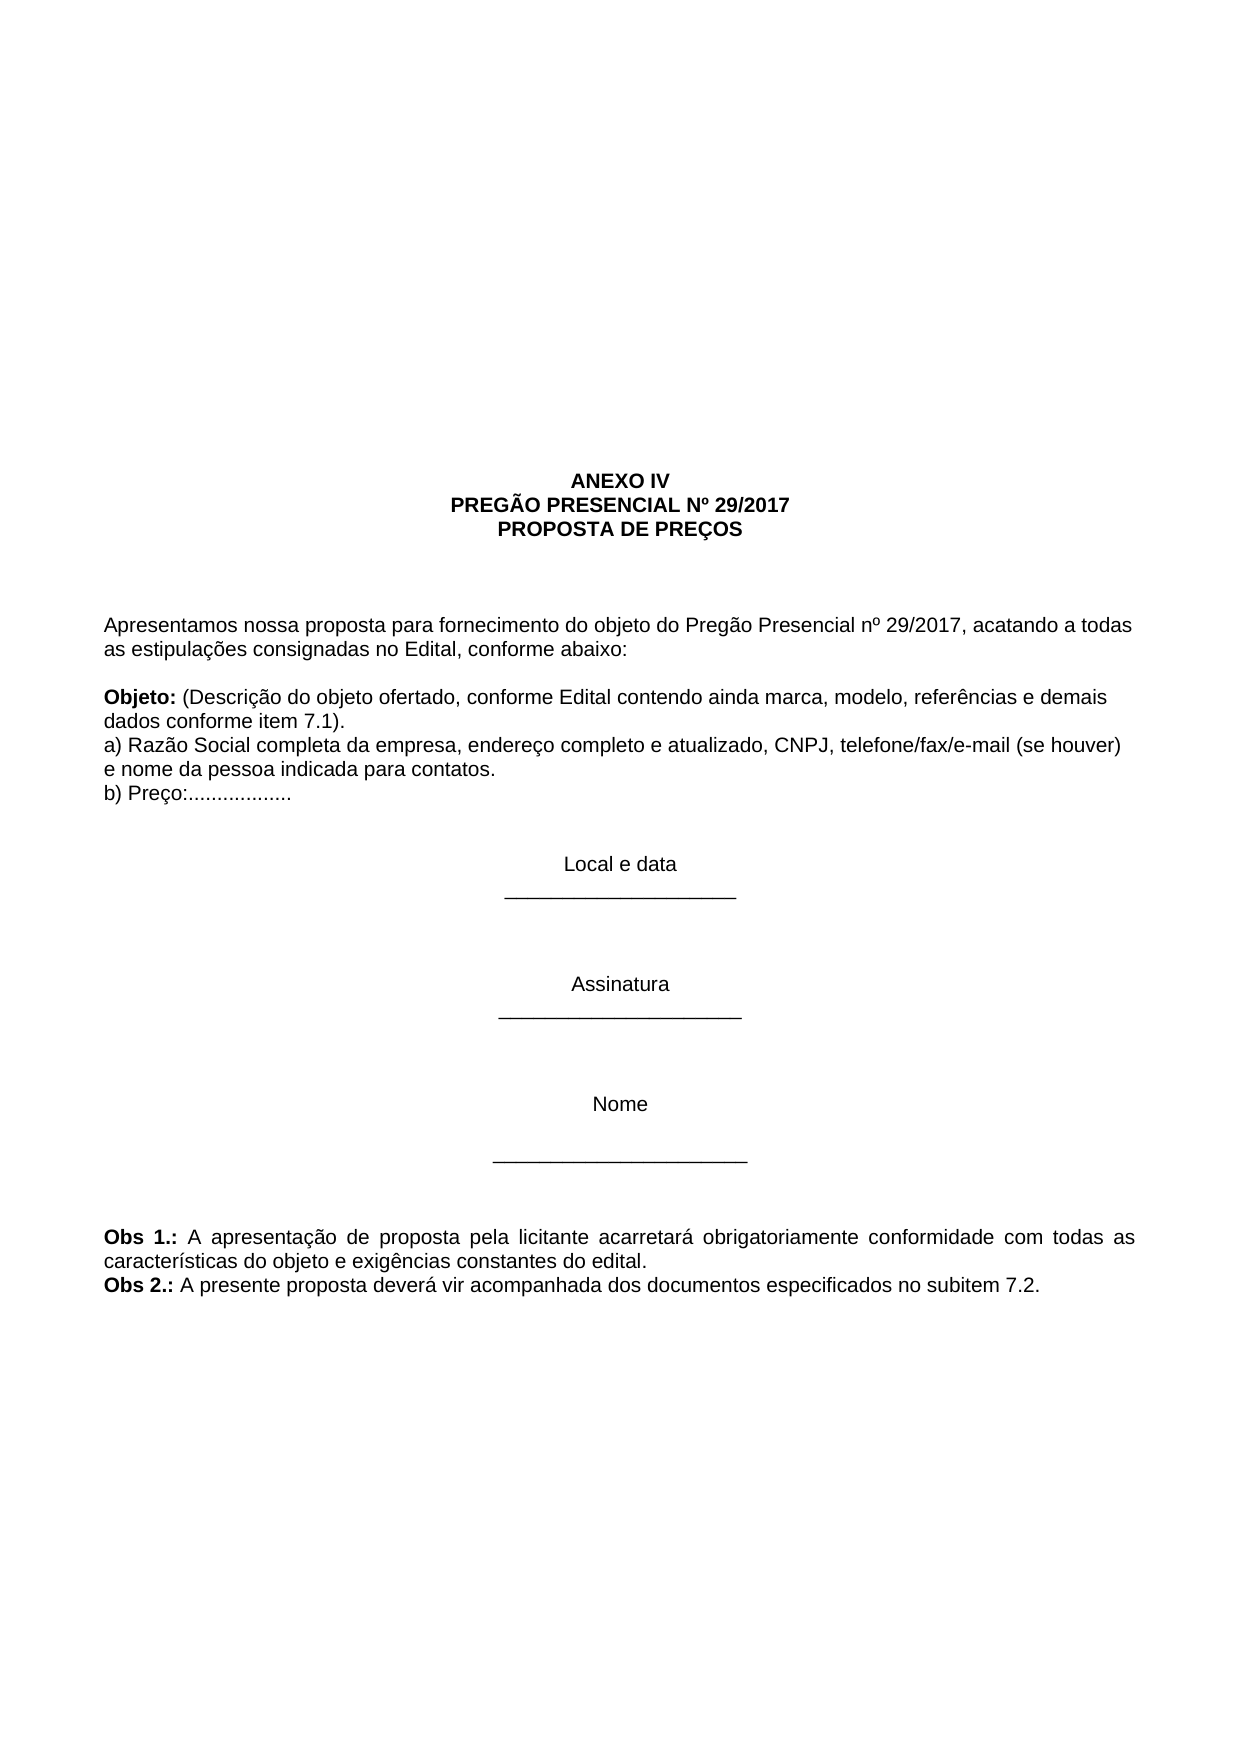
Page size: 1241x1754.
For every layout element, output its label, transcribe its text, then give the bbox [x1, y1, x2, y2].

text Assinatura [103, 972, 1137, 996]
text Nome [103, 1092, 1137, 1116]
text PREGÃO PRESENCIAL Nº 29/2017 [103, 493, 1137, 517]
text a) Razão Social completa da empresa, endereço completo e atualizado, CNPJ, telefone/fax/e-mail (se houver) e nome da pessoa indicada para contatos. [103, 732, 1137, 780]
text Obs 1.: A apresentação de proposta pela licitante acarretará obrigatoriamente conformidade com todas as características do objeto e exigências constantes do edital. [103, 1225, 1137, 1273]
text Objeto: (Descrição do objeto ofertado, conforme Edital contendo ainda marca, modelo, referências e demais dados conforme item 7.1). [103, 684, 1137, 732]
text PROPOSTA DE PREÇOS [103, 517, 1137, 541]
text Local e data [103, 852, 1137, 876]
text Apresentamos nossa proposta para fornecimento do objeto do Pregão Presencial nº 29/2017, acatando a todas as estipulações consignadas no Edital, conforme abaixo: [103, 613, 1137, 661]
text ____________________ [103, 876, 1137, 900]
text ANEXO IV [103, 469, 1137, 493]
text Obs 2.: A presente proposta deverá vir acompanhada dos documentos especificados no subitem 7.2. [103, 1273, 1137, 1297]
text b) Preço:.................. [103, 780, 1137, 804]
text ______________________ [103, 1140, 1137, 1164]
text _____________________ [103, 996, 1137, 1020]
